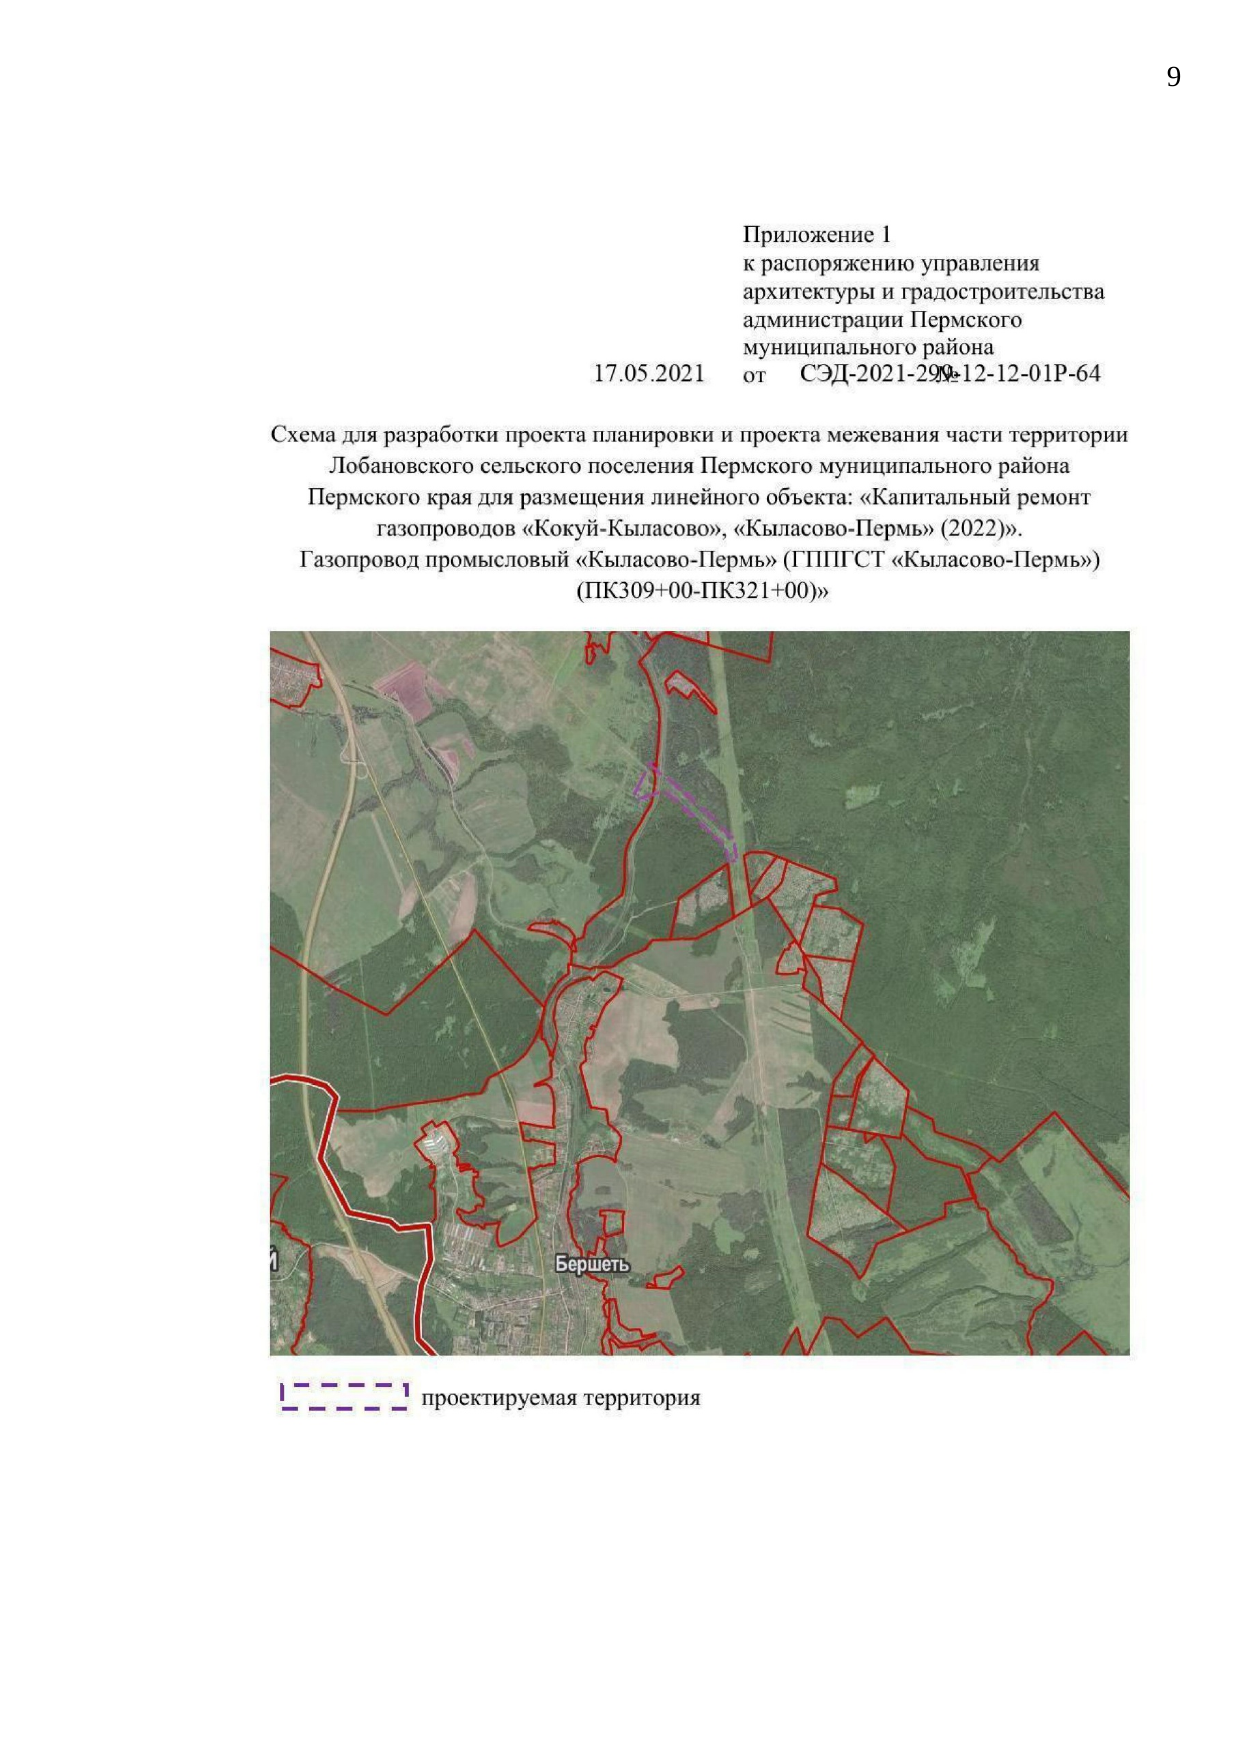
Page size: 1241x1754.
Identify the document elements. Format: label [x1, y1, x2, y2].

picture [147, 159, 1179, 1621]
